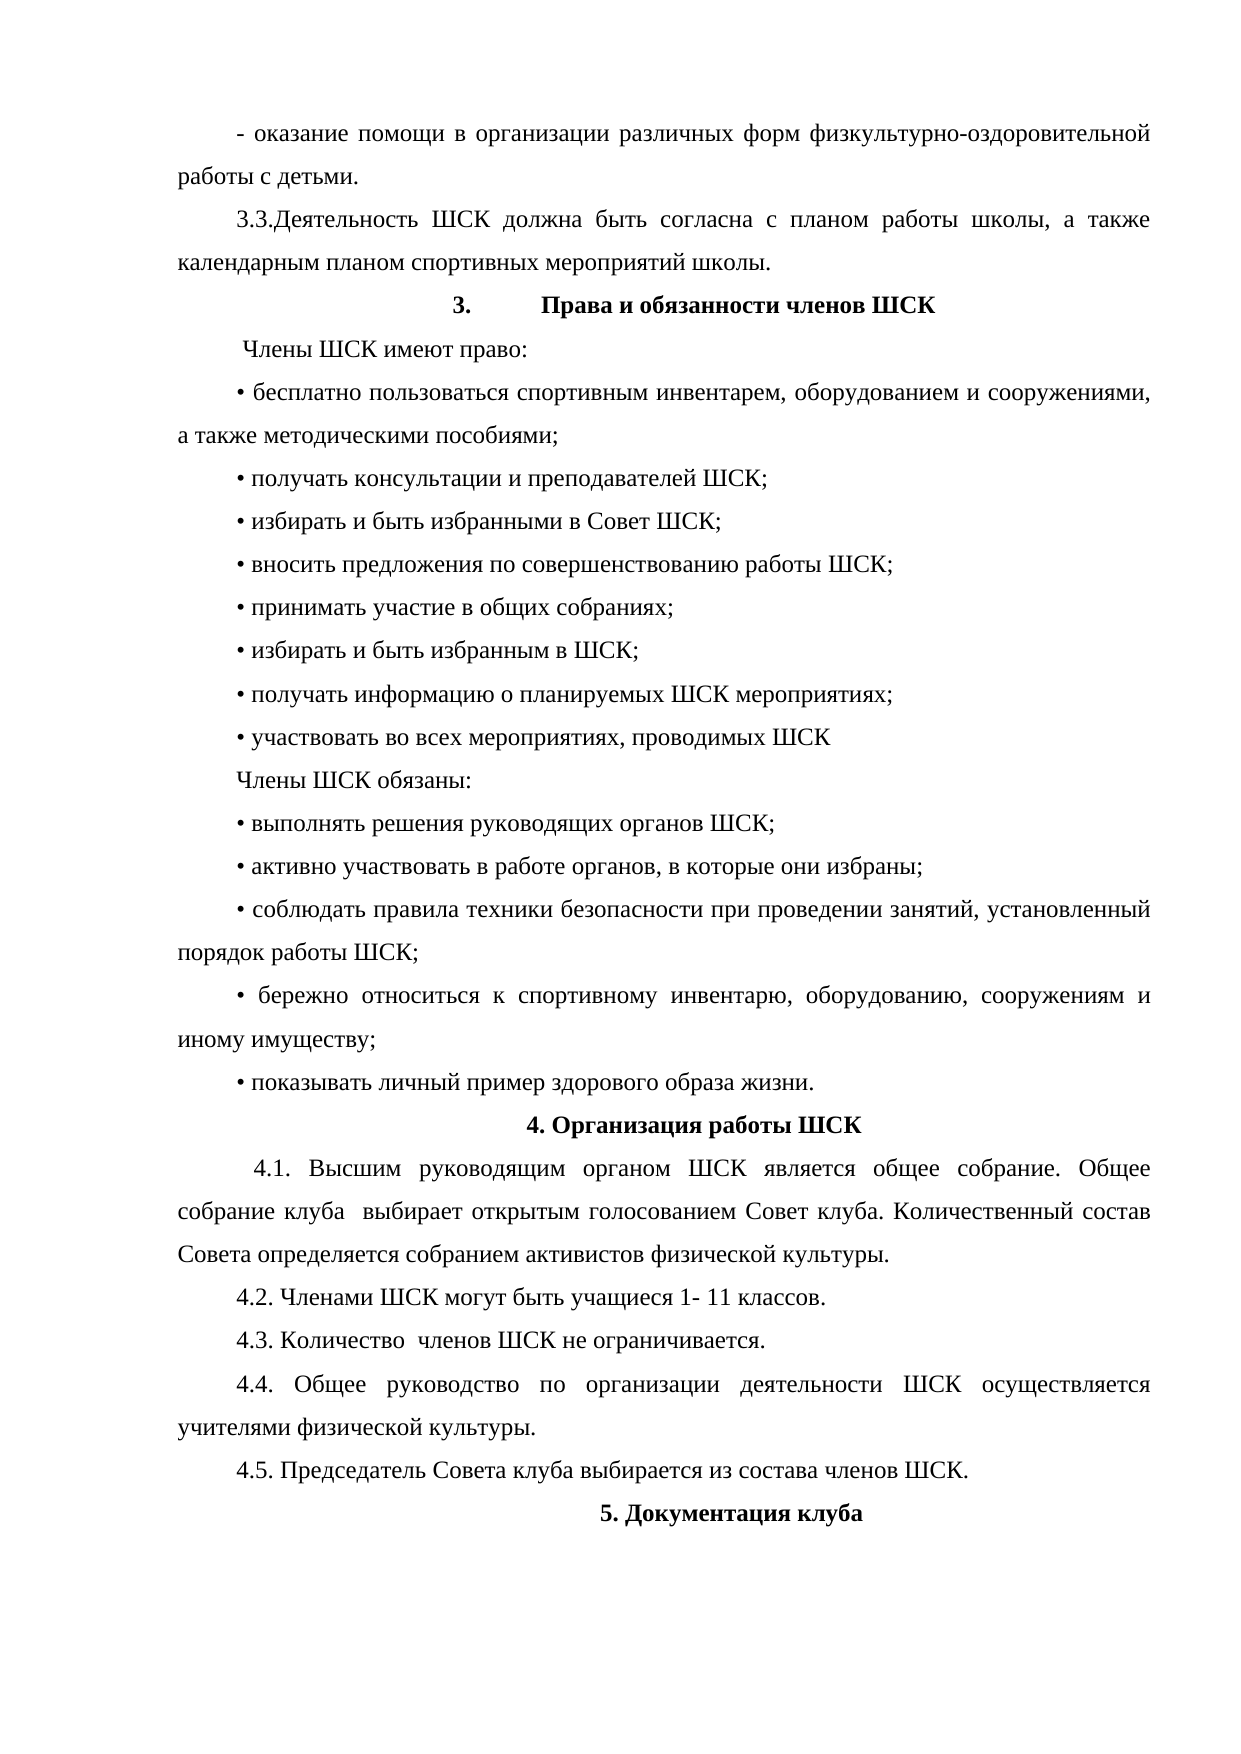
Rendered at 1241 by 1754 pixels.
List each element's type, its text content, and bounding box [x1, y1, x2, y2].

text - оказание помощи в организации различных форм физкультурно-оздоровительной работы с детьми. [177, 118, 1152, 190]
text 4.4. Общее руководство по организации деятельности ШСК осуществляется учителями физической культуры. [177, 1369, 1152, 1441]
text • избирать и быть избранным в ШСК; [177, 636, 1152, 664]
list Права и обязанности членов ШСК [177, 291, 1152, 319]
text 4. Организация работы ШСК [177, 1110, 1152, 1139]
text • выполнять решения руководящих органов ШСК; [177, 808, 1152, 837]
text • бережно относиться к спортивному инвентарю, оборудованию, сооружениям и иному имуществу; [177, 981, 1152, 1052]
text Члены ШСК имеют право: [177, 334, 1152, 362]
text 4.1. Высшим руководящим органом ШСК является общее собрание. Общее собрание клуба выбирает открытым голосованием Совет клуба. Количественный состав Совета определяется собранием активистов физической культуры. [177, 1153, 1152, 1268]
text • вносить предложения по совершенствованию работы ШСК; [177, 549, 1152, 578]
text • показывать личный пример здорового образа жизни. [177, 1067, 1152, 1096]
text • принимать участие в общих собраниях; [177, 592, 1152, 621]
text • избирать и быть избранными в Совет ШСК; [177, 506, 1152, 535]
text 4.2. Членами ШСК могут быть учащиеся 1- 11 классов. [177, 1282, 1152, 1311]
text • активно участвовать в работе органов, в которые они избраны; [177, 851, 1152, 880]
text Члены ШСК обязаны: [177, 765, 1152, 794]
text • бесплатно пользоваться спортивным инвентарем, оборудованием и сооружениями, а также методическими пособиями; [177, 377, 1152, 449]
text • соблюдать правила техники безопасности при проведении занятий, установленный порядок работы ШСК; [177, 894, 1152, 966]
text • получать консультации и преподавателей ШСК; [177, 463, 1152, 492]
text 5. Документация клуба [311, 1498, 1152, 1527]
text • получать информацию о планируемых ШСК мероприятиях; [177, 679, 1152, 707]
text 4.3. Количество членов ШСК не ограничивается. [177, 1326, 1152, 1354]
text • участвовать во всех мероприятиях, проводимых ШСК [177, 722, 1152, 751]
text 3.3.Деятельность ШСК должна быть согласна с планом работы школы, а также календарным планом спортивных мероприятий школы. [177, 204, 1152, 276]
text 4.5. Председатель Совета клуба выбирается из состава членов ШСК. [177, 1455, 1152, 1484]
